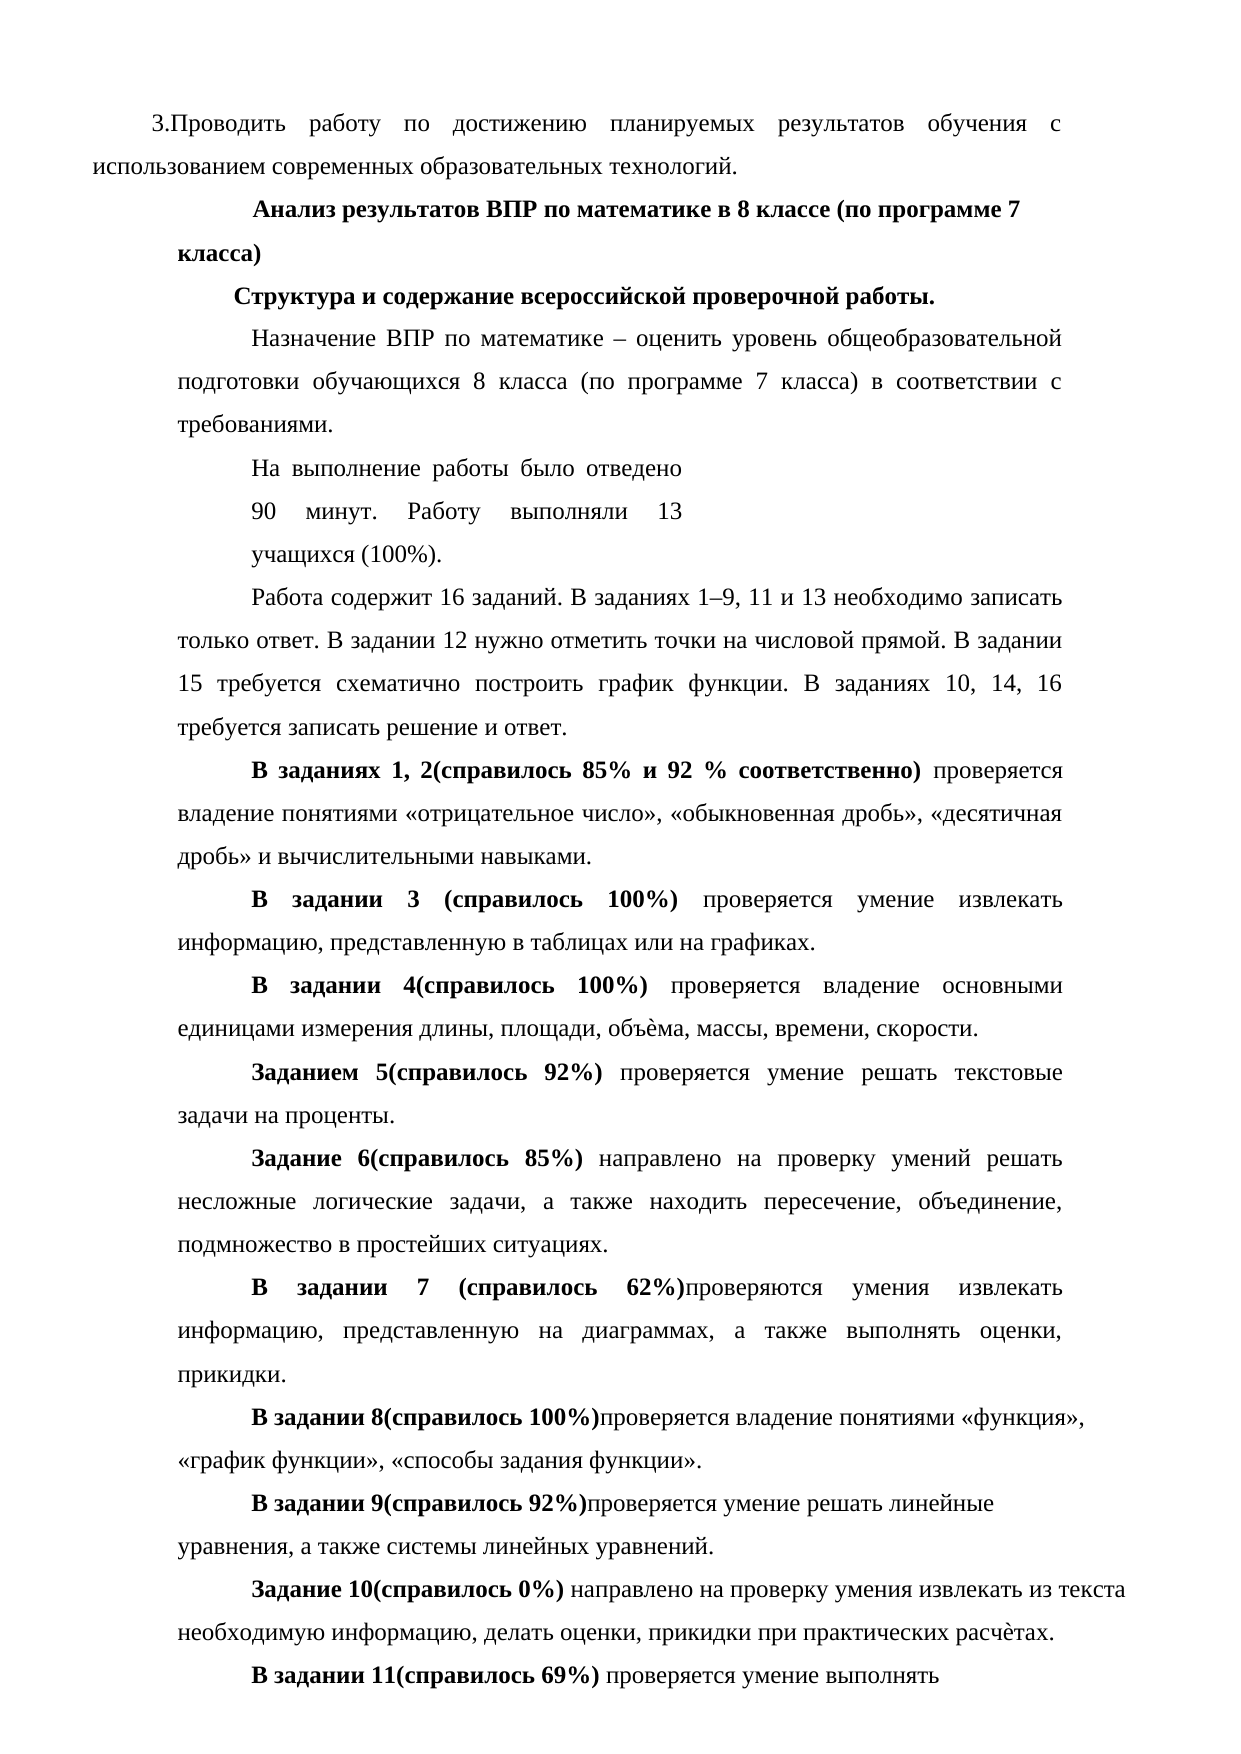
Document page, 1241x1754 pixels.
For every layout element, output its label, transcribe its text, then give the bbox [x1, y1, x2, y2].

text Заданием 5(справилось 92%) проверяется умение решать текстовые задачи на проценты. [177, 1057, 1063, 1128]
text В задании 3 (справилось 100%) проверяется умение извлекать информацию, представленную в таблицах или на графиках. [177, 884, 1063, 956]
text В задании 4(справилось 100%) проверяется владение основными единицами измерения длины, площади, объѐма, массы, времени, скорости. [177, 970, 1063, 1042]
text В задании 9(справилось 92%)проверяется умение решать линейные уравнения, а также системы линейных уравнений. [177, 1488, 1056, 1560]
text Анализ результатов ВПР по математике в 8 классе (по программе 7 класса) [177, 194, 1062, 266]
text Задание 6(справилось 85%) направлено на проверку умений решать несложные логические задачи, а также находить пересечение, объединение, подмножество в простейших ситуациях. [177, 1143, 1063, 1258]
text «график функции», «способы задания функции». [177, 1445, 1151, 1473]
text В задании 7 (справилось 62%)проверяются умения извлекать информацию, представленную на диаграммах, а также выполнять оценки, прикидки. [177, 1272, 1063, 1387]
text В заданиях 1, 2(справилось 85% и 92 % соответственно) проверяется владение понятиями «отрицательное число», «обыкновенная дробь», «десятичная дробь» и вычислительными навыками. [177, 755, 1063, 870]
text 3.Проводить работу по достижению планируемых результатов обучения с использованием современных образовательных технологий. [92, 108, 1062, 180]
text Назначение ВПР по математике – оценить уровень общеобразовательной подготовки обучающихся 8 класса (по программе 7 класса) в соответствии с требованиями. [177, 323, 1063, 438]
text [177, 1661, 1056, 1689]
text В задании 8(справилось 100%)проверяется владение понятиями «функция», [251, 1402, 1151, 1431]
text Задание 10(справилось 0%) направлено на проверку умения извлекать из текста необходимую информацию, делать оценки, прикидки при практических расчѐтах. [177, 1574, 1151, 1646]
text Структура и содержание всероссийской проверочной работы. [33, 281, 1151, 309]
text Работа содержит 16 заданий. В заданиях 1–9, 11 и 13 необходимо записать только ответ. В задании 12 нужно отметить точки на числовой прямой. В задании 15 требуется схематично построить график функции. В заданиях 10, 14, 16 требуется записать решение и ответ. [177, 582, 1063, 740]
text На выполнение работы было отведено 90 минут. Работу выполняли 13 учащихся (100%). [251, 453, 682, 568]
